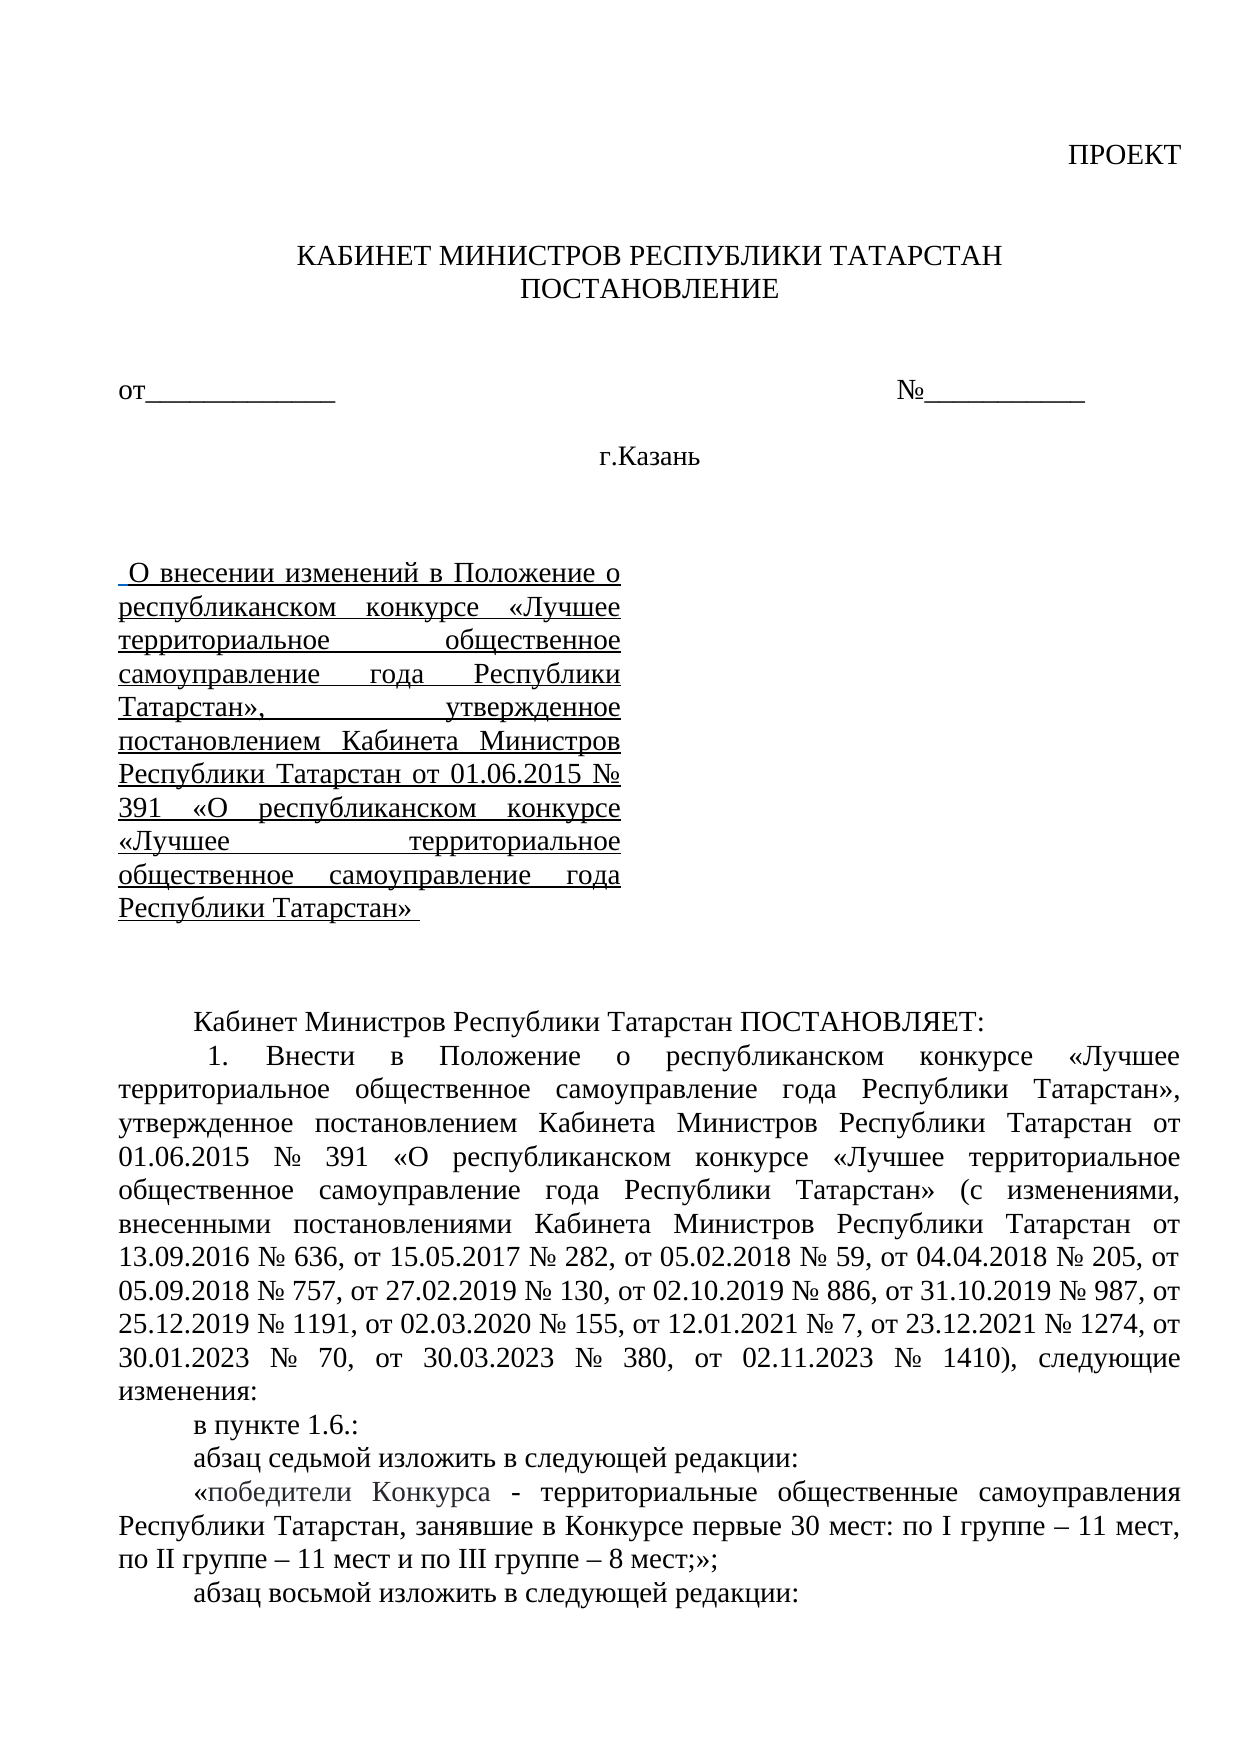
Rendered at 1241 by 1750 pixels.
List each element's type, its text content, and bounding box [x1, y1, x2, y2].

text г.Казань [118, 439, 1181, 472]
text от_____________ №___________ [118, 372, 1190, 406]
text «победители Конкурса - территориальные общественные самоуправления Республики Татарстан, занявшие в Конкурсе первые 30 мест: по I группе – 11 мест, по II группе – 11 мест и по III группе – 8 мест;»; [118, 1474, 1181, 1575]
text в пункте 1.6.: [118, 1407, 1181, 1441]
text абзац восьмой изложить в следующей редакции: [118, 1575, 1181, 1608]
title КАБИНЕТ МИНИСТРОВ РЕСПУБЛИКИ ТАТАРСТАН [118, 238, 1181, 271]
title ПОСТАНОВЛЕНИЕ [118, 271, 1181, 305]
text Кабинет Министров Республики Татарстан ПОСТАНОВЛЯЕТ: [118, 1004, 1181, 1038]
text абзац седьмой изложить в следующей редакции: [118, 1441, 1181, 1474]
title ПРОЕКТ [118, 137, 1181, 171]
list Внести в Положение о республиканском конкурсе «Лучшее территориальное общественное самоуправление года Республики Татарстан», утвержденное постановлением Кабинета Министров Республики Татарстан от 01.06.2015 № 391 «О республиканском конкурсе «Лучшее территориальное общественное самоуправление года Республики Татарстан» (с изменениями, внесенными постановлениями Кабинета Министров Республики Татарстан от 13.09.2016 № 636, от 15.05.2017 № 282, от 05.02.2018 № 59, от 04.04.2018 № 205, от 05.09.2018 № 757, от 27.02.2019 № 130, от 02.10.2019 № 886, от 31.10.2019 № 987, от 25.12.2019 № 1191, от 02.03.2020 № 155, от 12.01.2021 № 7, от 23.12.2021 № 1274, от 30.01.2023 № 70, от 30.03.2023 № 380, от 02.11.2023 № 1410), следующие изменения: [118, 1038, 1181, 1407]
